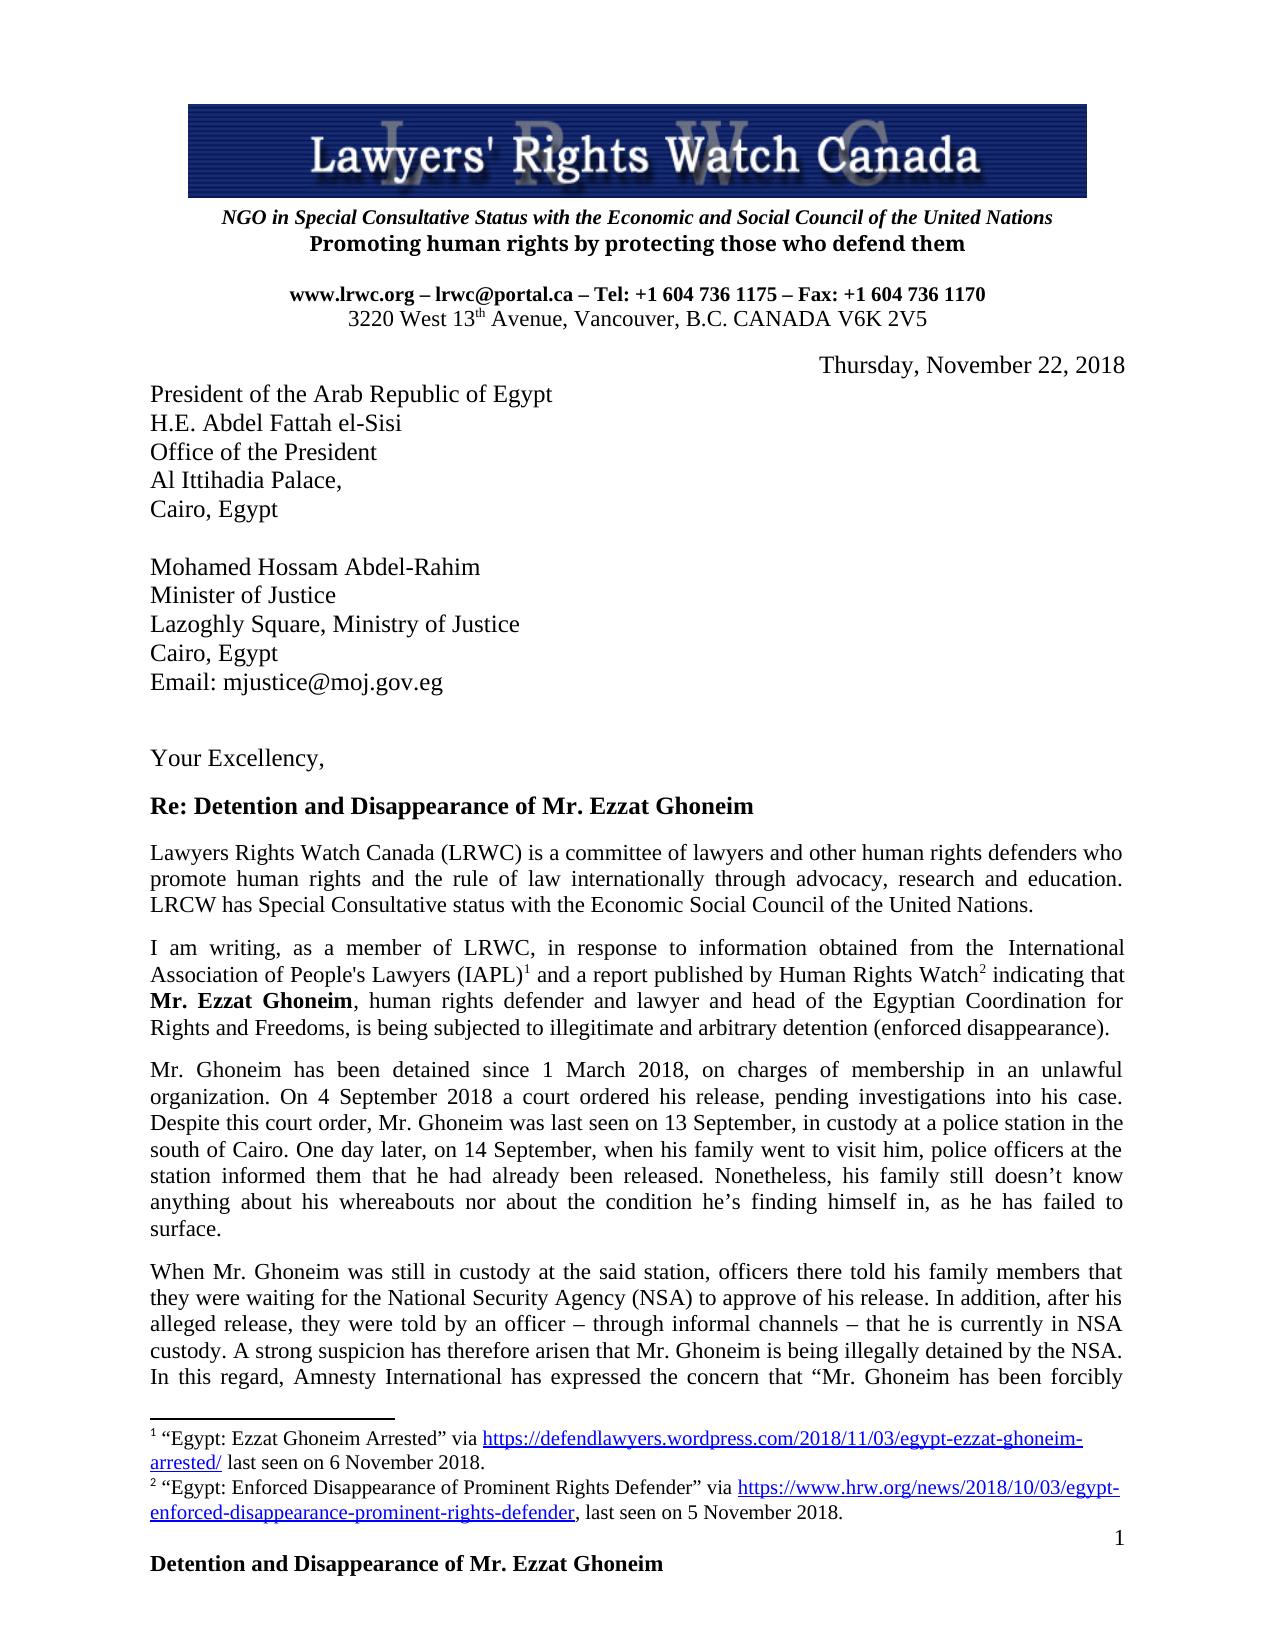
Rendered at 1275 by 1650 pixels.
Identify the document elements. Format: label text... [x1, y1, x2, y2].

list NGO in Special Consultative Status with the Economic and Social Council of the United Nations [150, 205, 1125, 229]
text Cairo, Egypt [150, 638, 1125, 667]
text Lawyers Rights Watch Canada (LRWC) is a committee of lawyers and other human rights defenders who promote human rights and the rule of law internationally through advocacy, research and education. LRCW has Special Consultative status with the Economic Social Council of the United Nations. [150, 839, 1125, 918]
text , Ministry of Justice [150, 609, 1125, 638]
text Office of the President [150, 437, 1125, 466]
list www.lrwc.org – lrwc@portal.ca – Tel: +1 604 736 1175 – Fax: +1 604 736 1170 [150, 281, 1125, 306]
text I am writing, as a member of LRWC, in response to information obtained from the International Association of People's Lawyers (IAPL) and a report published by Human Rights Watch indicating that Mr. Ezzat Ghoneim, human rights defender and lawyer and head of the Egyptian Coordination for Rights and Freedoms, is being subjected to illegitimate and arbitrary detention (enforced disappearance). [150, 934, 1125, 1040]
text Al Ittihadia Palace, [150, 466, 1125, 494]
text H.E. Abdel Fattah el-Sisi [150, 408, 1125, 437]
text President of the of [150, 379, 1125, 408]
text Cairo, Egypt [150, 494, 1125, 523]
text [150, 1258, 1125, 1389]
text Thursday, November 22, 2018 [150, 351, 1125, 379]
text Mr. Ghoneim has been detained since 1 March 2018, on charges of membership in an unlawful organization. On 4 September 2018 a court ordered his release, pending investigations into his case. Despite this court order, Mr. Ghoneim was last seen on 13 September, in custody at a police station in the south of . One day later, on 14 September, when his family went to visit him, police officers at the station informed them that he had already been released. Nonetheless, his family still doesn’t know anything about his whereabouts nor about the condition he’s finding himself in, as he has failed to surface. [150, 1057, 1125, 1241]
picture [188, 104, 1087, 198]
text Minister of Justice [150, 581, 1125, 609]
text Email: mjustice@moj.gov.eg [150, 667, 1125, 696]
text Your Excellency, [150, 743, 1125, 772]
text Re: Detention and Disappearance of Mr. Ezzat Ghoneim [150, 791, 1125, 820]
text , B.C. V6K 2V5 [150, 306, 1125, 332]
subtitle Promoting human rights by protecting those who defend them [150, 229, 1125, 257]
text Mohamed Hossam Abdel-Rahim [150, 552, 1125, 581]
